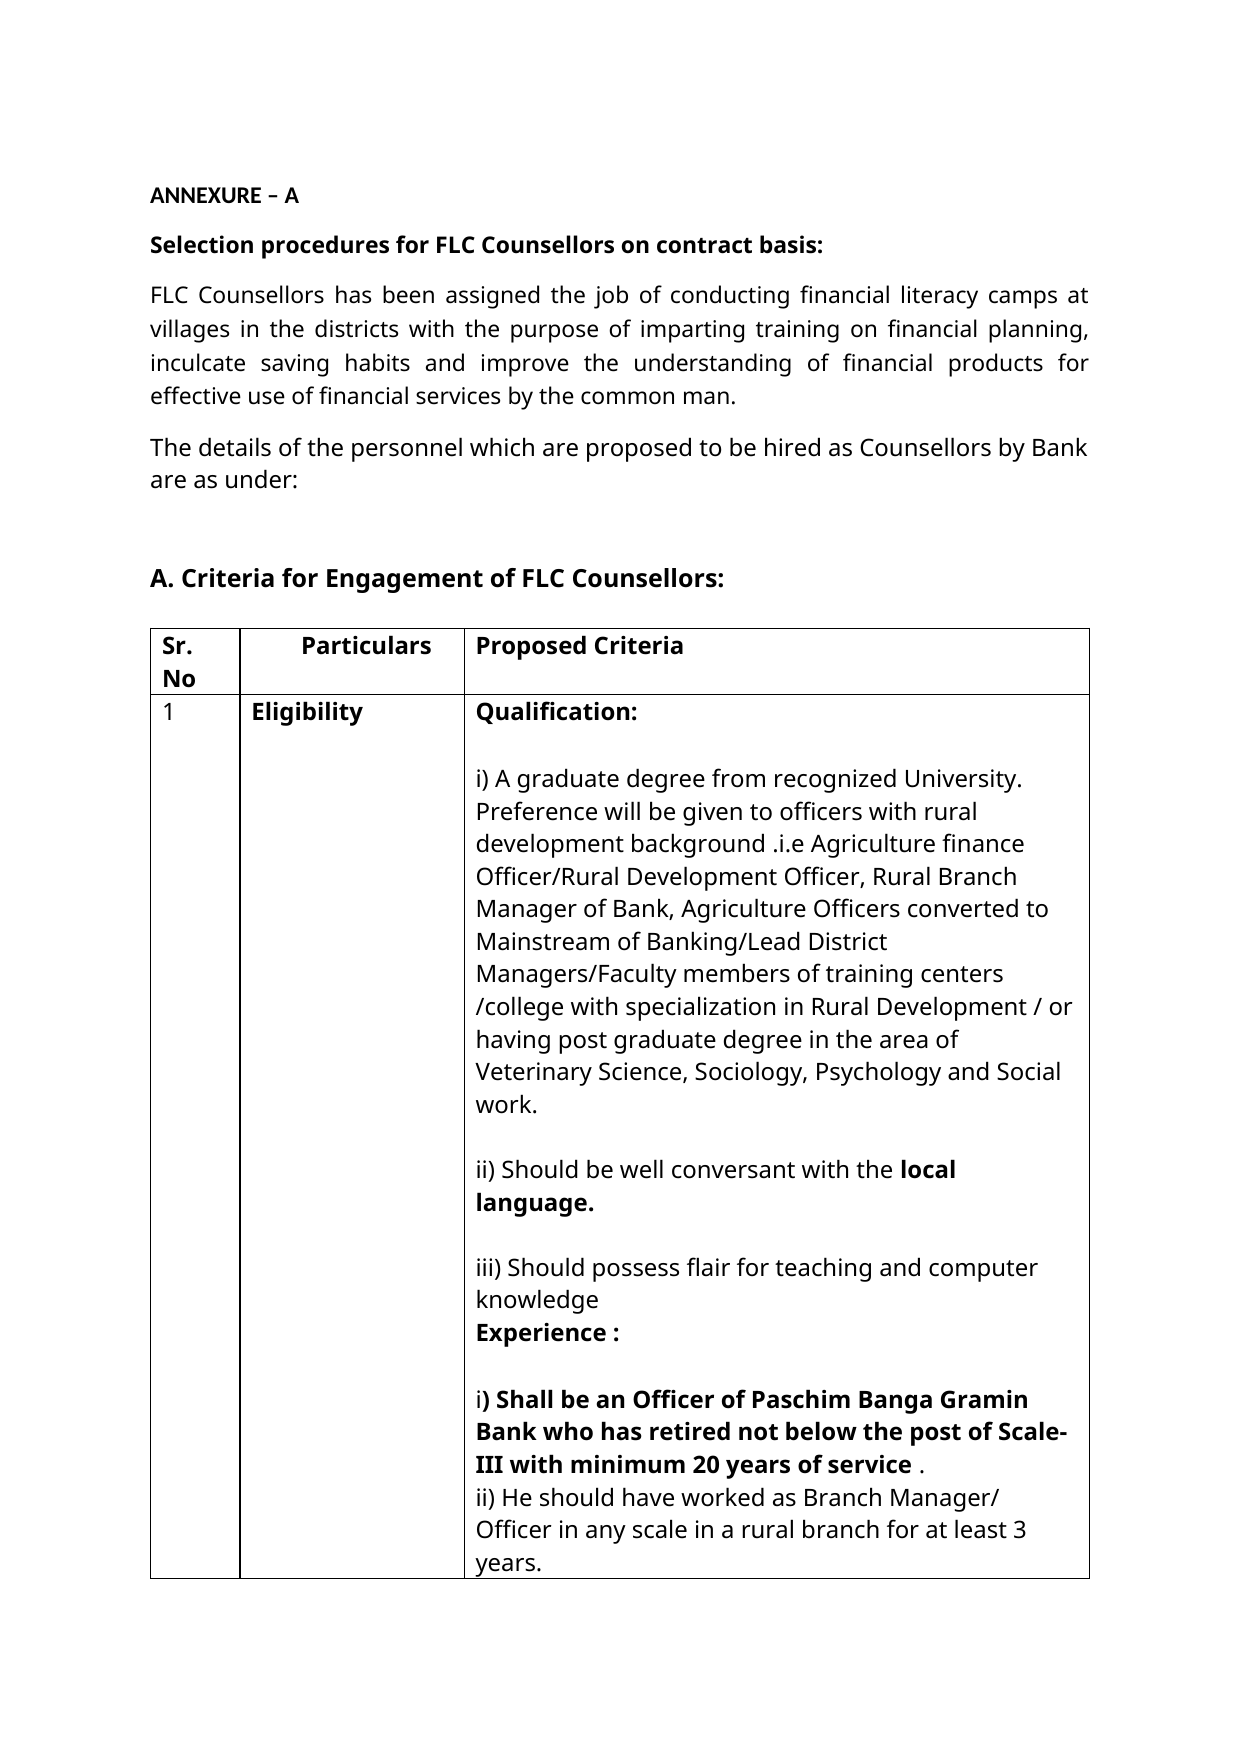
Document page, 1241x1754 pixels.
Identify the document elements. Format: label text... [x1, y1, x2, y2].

table_header Proposed Criteria [465, 629, 1089, 694]
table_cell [465, 695, 1089, 1578]
text ANNEXURE – A [150, 150, 1090, 209]
text FLC Counsellors has been assigned the job of conducting financial literacy camps at villages in the districts with the purpose of imparting training on financial planning, inculcate saving habits and improve the understanding of financial products for effective use of financial services by the common man. [150, 279, 1090, 411]
table_header Particulars [241, 629, 464, 694]
table_cell Eligibility [241, 695, 464, 1578]
text A. Criteria for Engagement of FLC Counsellors: [150, 561, 1090, 595]
text Selection procedures for FLC Counsellors on contract basis: [150, 228, 1090, 260]
table_cell 1 [151, 695, 239, 1578]
text The details of the personnel which are proposed to be hired as Counsellors by Bank are as under: [150, 431, 1090, 496]
table_header Sr. No [151, 629, 239, 694]
